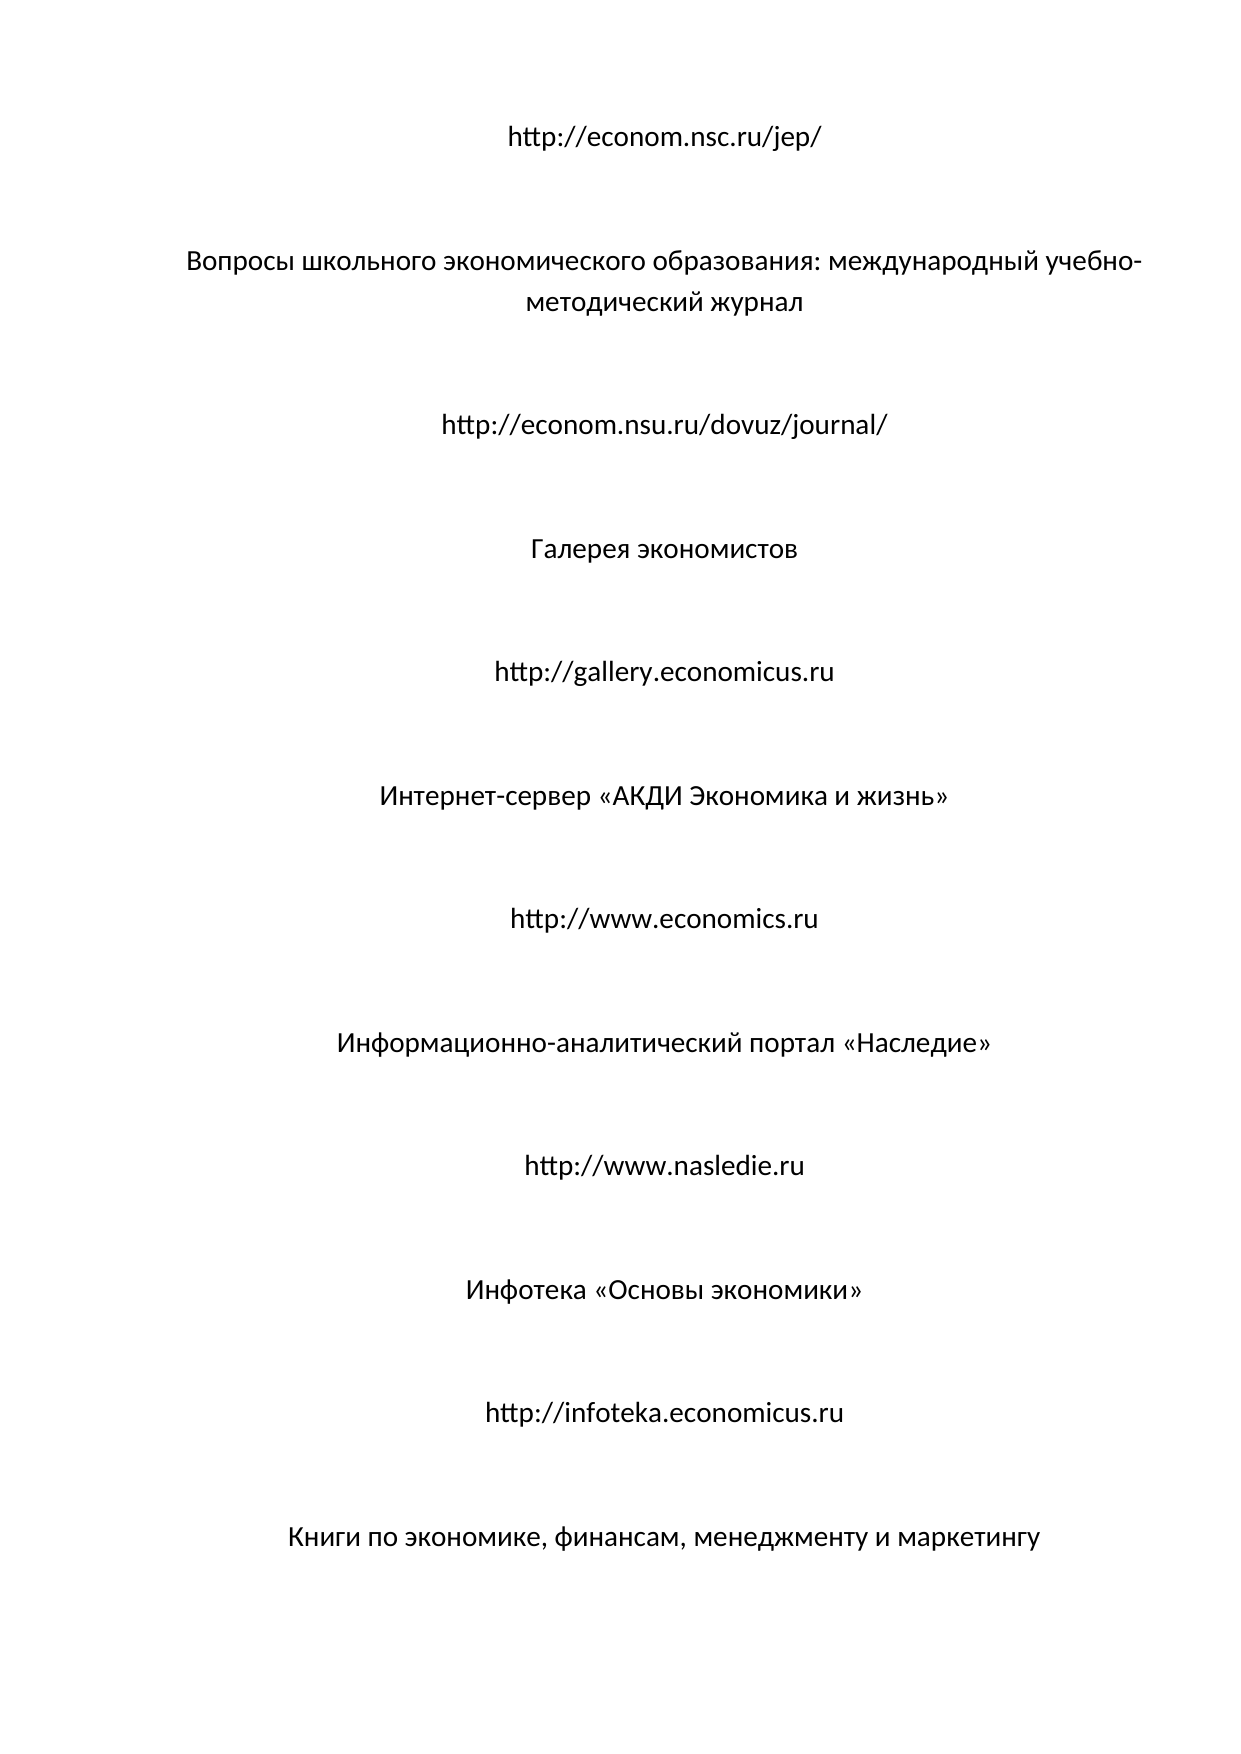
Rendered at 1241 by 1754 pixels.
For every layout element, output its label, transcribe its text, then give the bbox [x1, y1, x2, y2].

text Книги по экономике, финансам, менеджменту и маркетингу [177, 1518, 1152, 1554]
text http://gallery.economicus.ru [177, 653, 1152, 689]
text http://econom.nsc.ru/jep/ [177, 118, 1152, 154]
text Интернет-сервер «АКДИ Экономика и жизнь» [177, 777, 1152, 812]
text http://www.nasledie.ru [177, 1147, 1152, 1183]
text http://www.economics.ru [177, 900, 1152, 936]
text Галерея экономистов [177, 530, 1152, 565]
text Информационно-аналитический портал «Наследие» [177, 1024, 1152, 1059]
text Инфотека «Основы экономики» [177, 1271, 1152, 1307]
text Вопросы школьного экономического образования: международный учебно-методический журнал [177, 242, 1152, 318]
text http://econom.nsu.ru/dovuz/journal/ [177, 406, 1152, 442]
text http://infoteka.economicus.ru [177, 1394, 1152, 1430]
